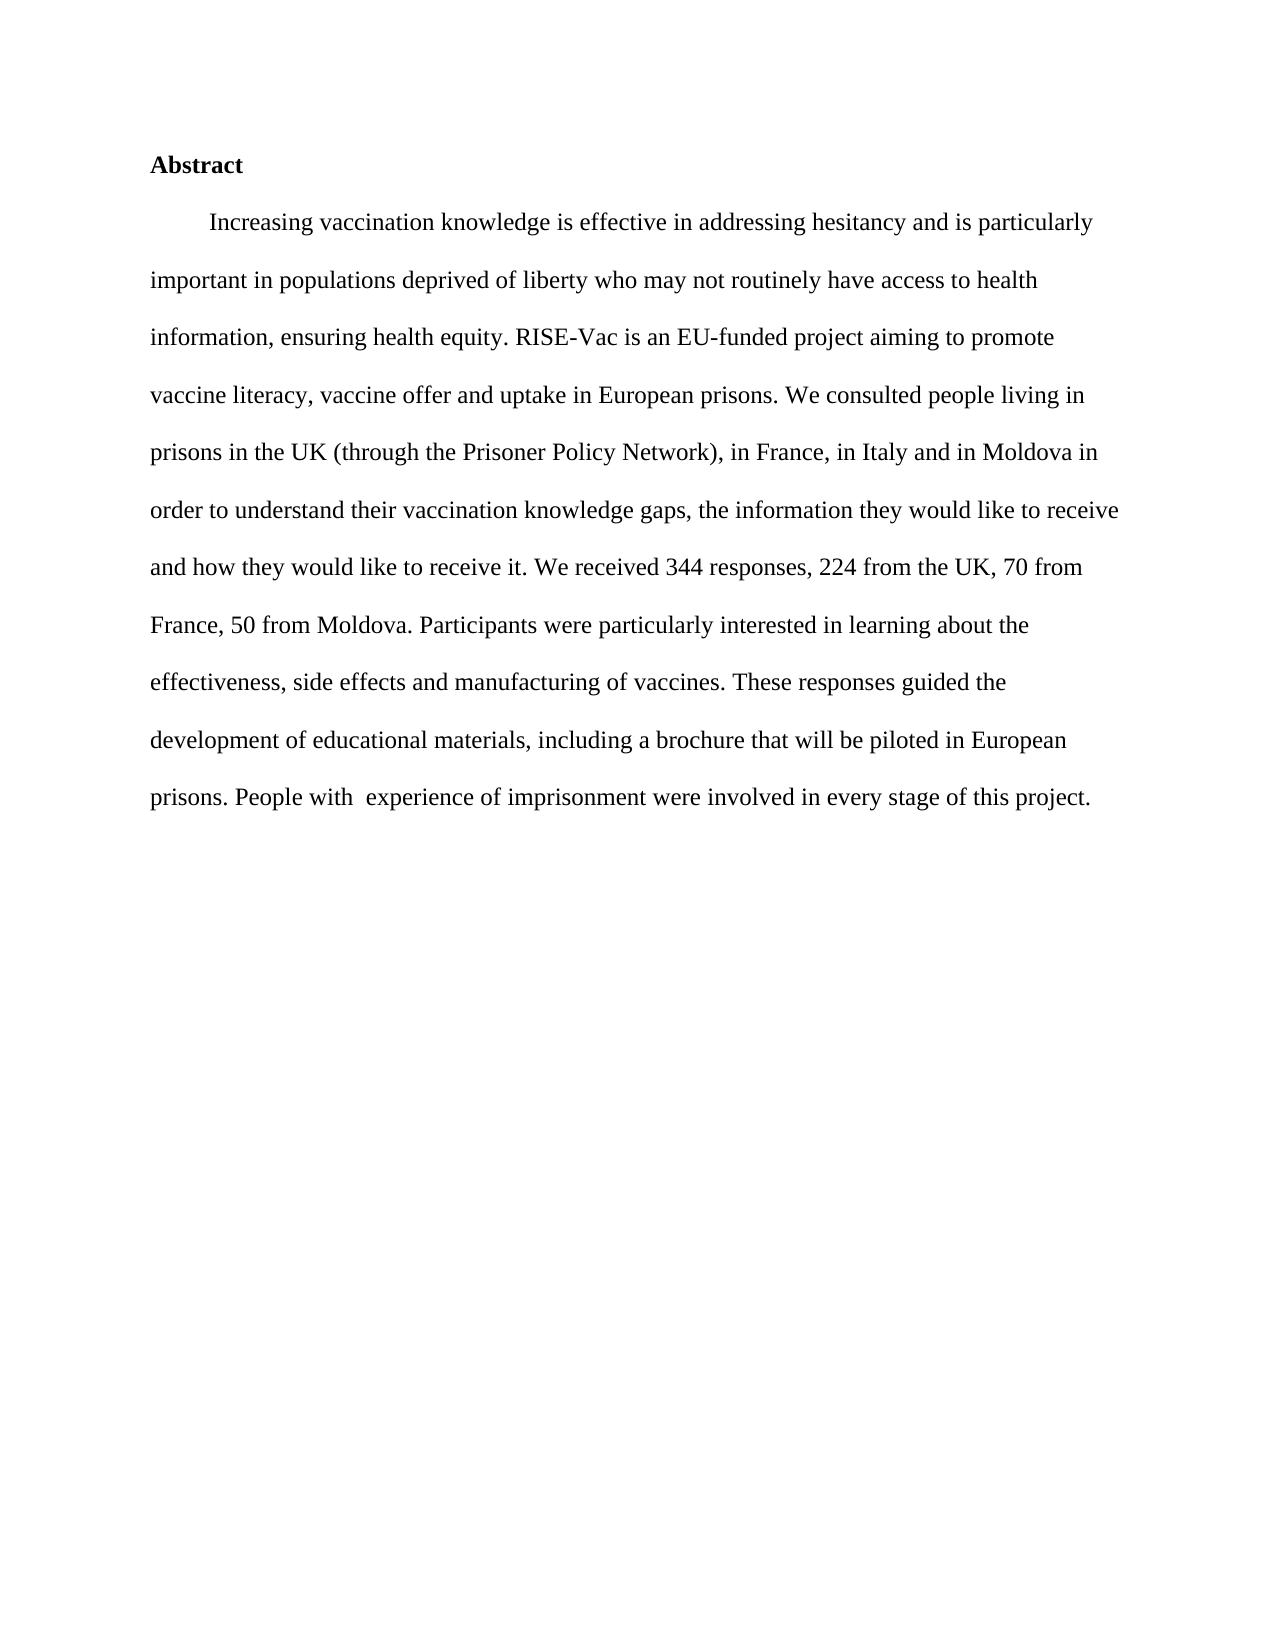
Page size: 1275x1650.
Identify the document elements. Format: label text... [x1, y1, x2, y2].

text Abstract [150, 150, 1125, 179]
text Increasing vaccination knowledge is effective in addressing hesitancy and is particularly important in populations deprived of liberty who may not routinely have access to health information, ensuring health equity. RISE-Vac is an EU-funded project aiming to promote vaccine literacy, vaccine offer and uptake in European prisons. We consulted people living in prisons in the UK (through the Prisoner Policy Network), in France, in Italy and in Moldova in order to understand their vaccination knowledge gaps, the information they would like to receive and how they would like to receive it. We received 344 responses, 224 from the UK, 70 from France, 50 from Moldova. Participants were particularly interested in learning about the effectiveness, side effects and manufacturing of vaccines. These responses guided the development of educational materials, including a brochure that will be piloted in European prisons. People with experience of imprisonment were involved in every stage of this project. [150, 207, 1125, 811]
